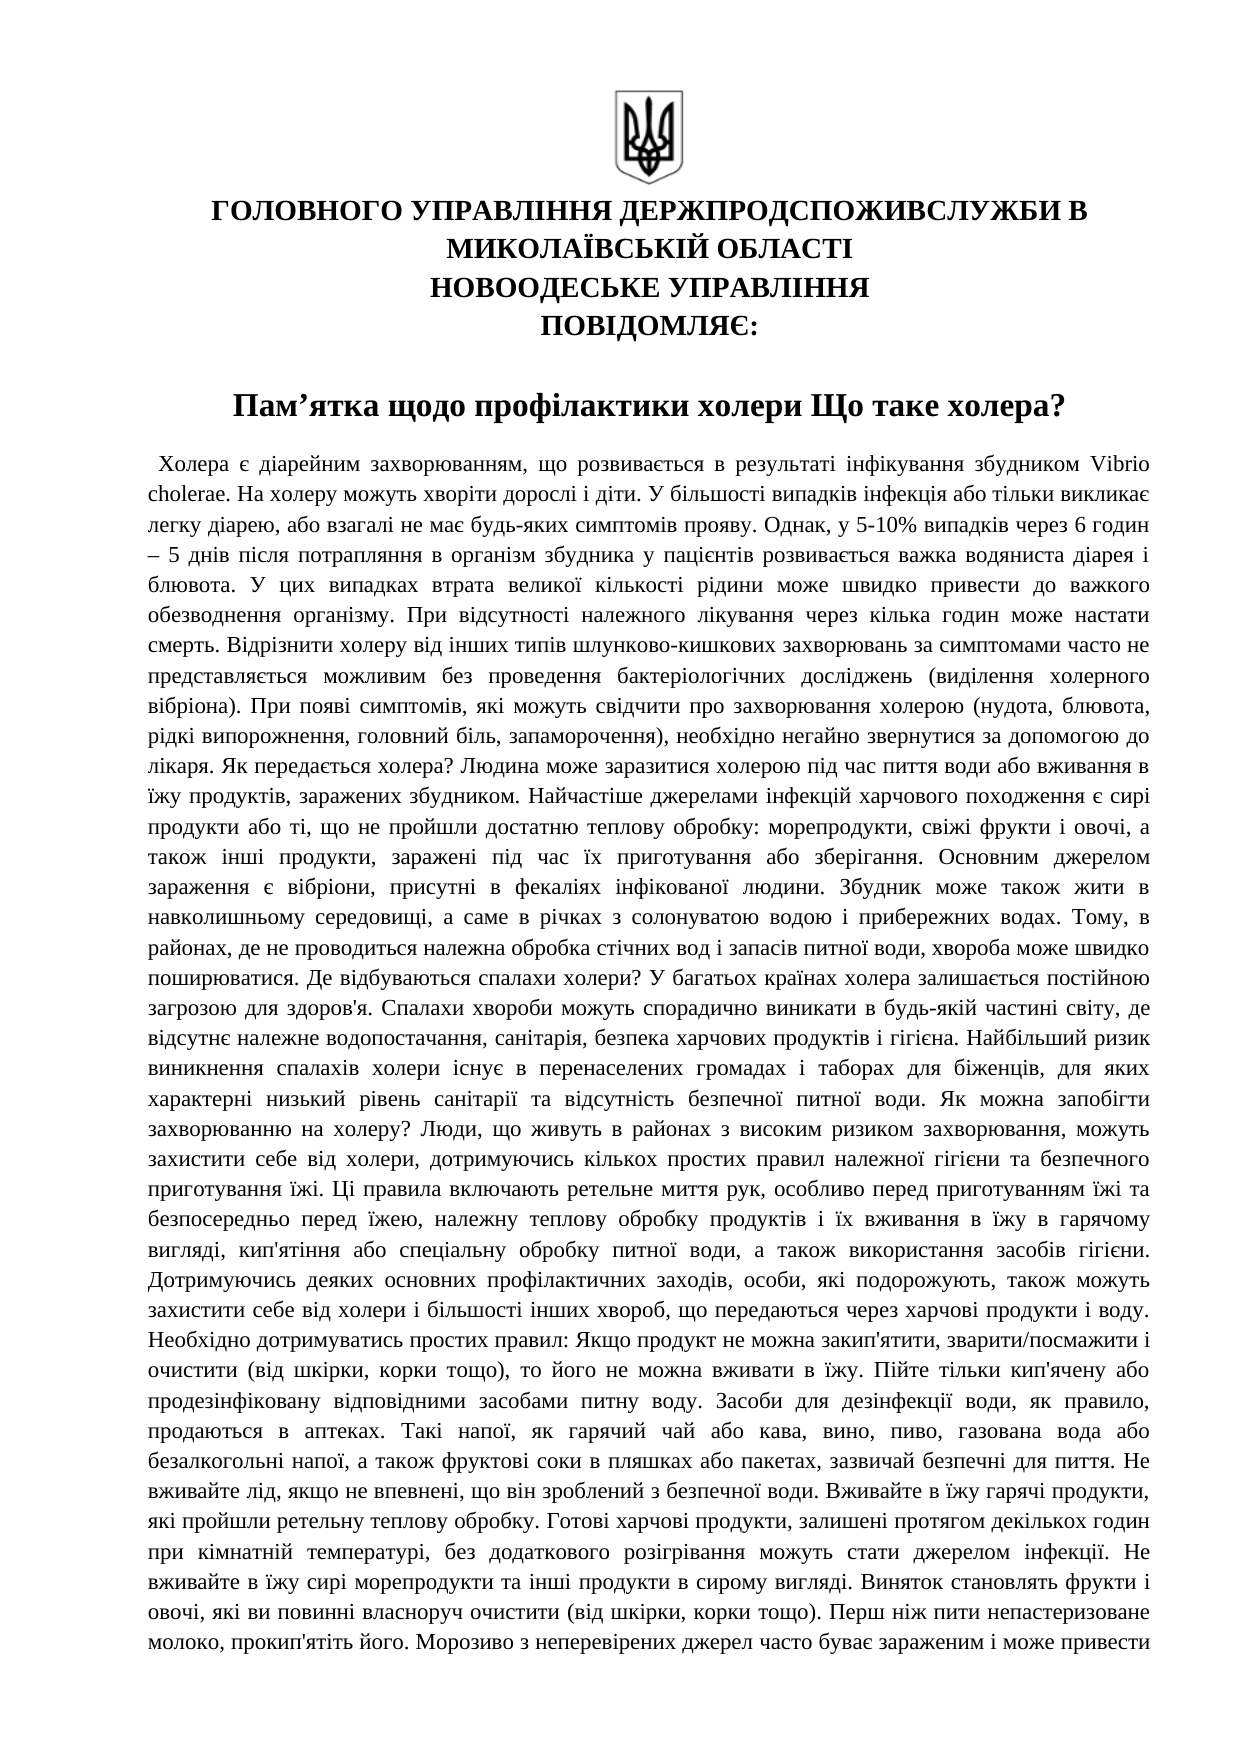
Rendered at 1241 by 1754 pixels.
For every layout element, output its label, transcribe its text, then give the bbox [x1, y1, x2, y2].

text ПОВІДОМЛЯЄ: [148, 308, 1152, 342]
text Пам’ятка щодо профілактики холери Що таке холера? [148, 385, 1152, 424]
text ГОЛОВНОГО УПРАВЛІННЯ ДЕРЖПРОДСПОЖИВСЛУЖБИ В МИКОЛАЇВСЬКІЙ ОБЛАСТІ [148, 193, 1152, 265]
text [148, 450, 1152, 1655]
text НОВООДЕСЬКЕ УПРАВЛІННЯ [148, 270, 1152, 303]
